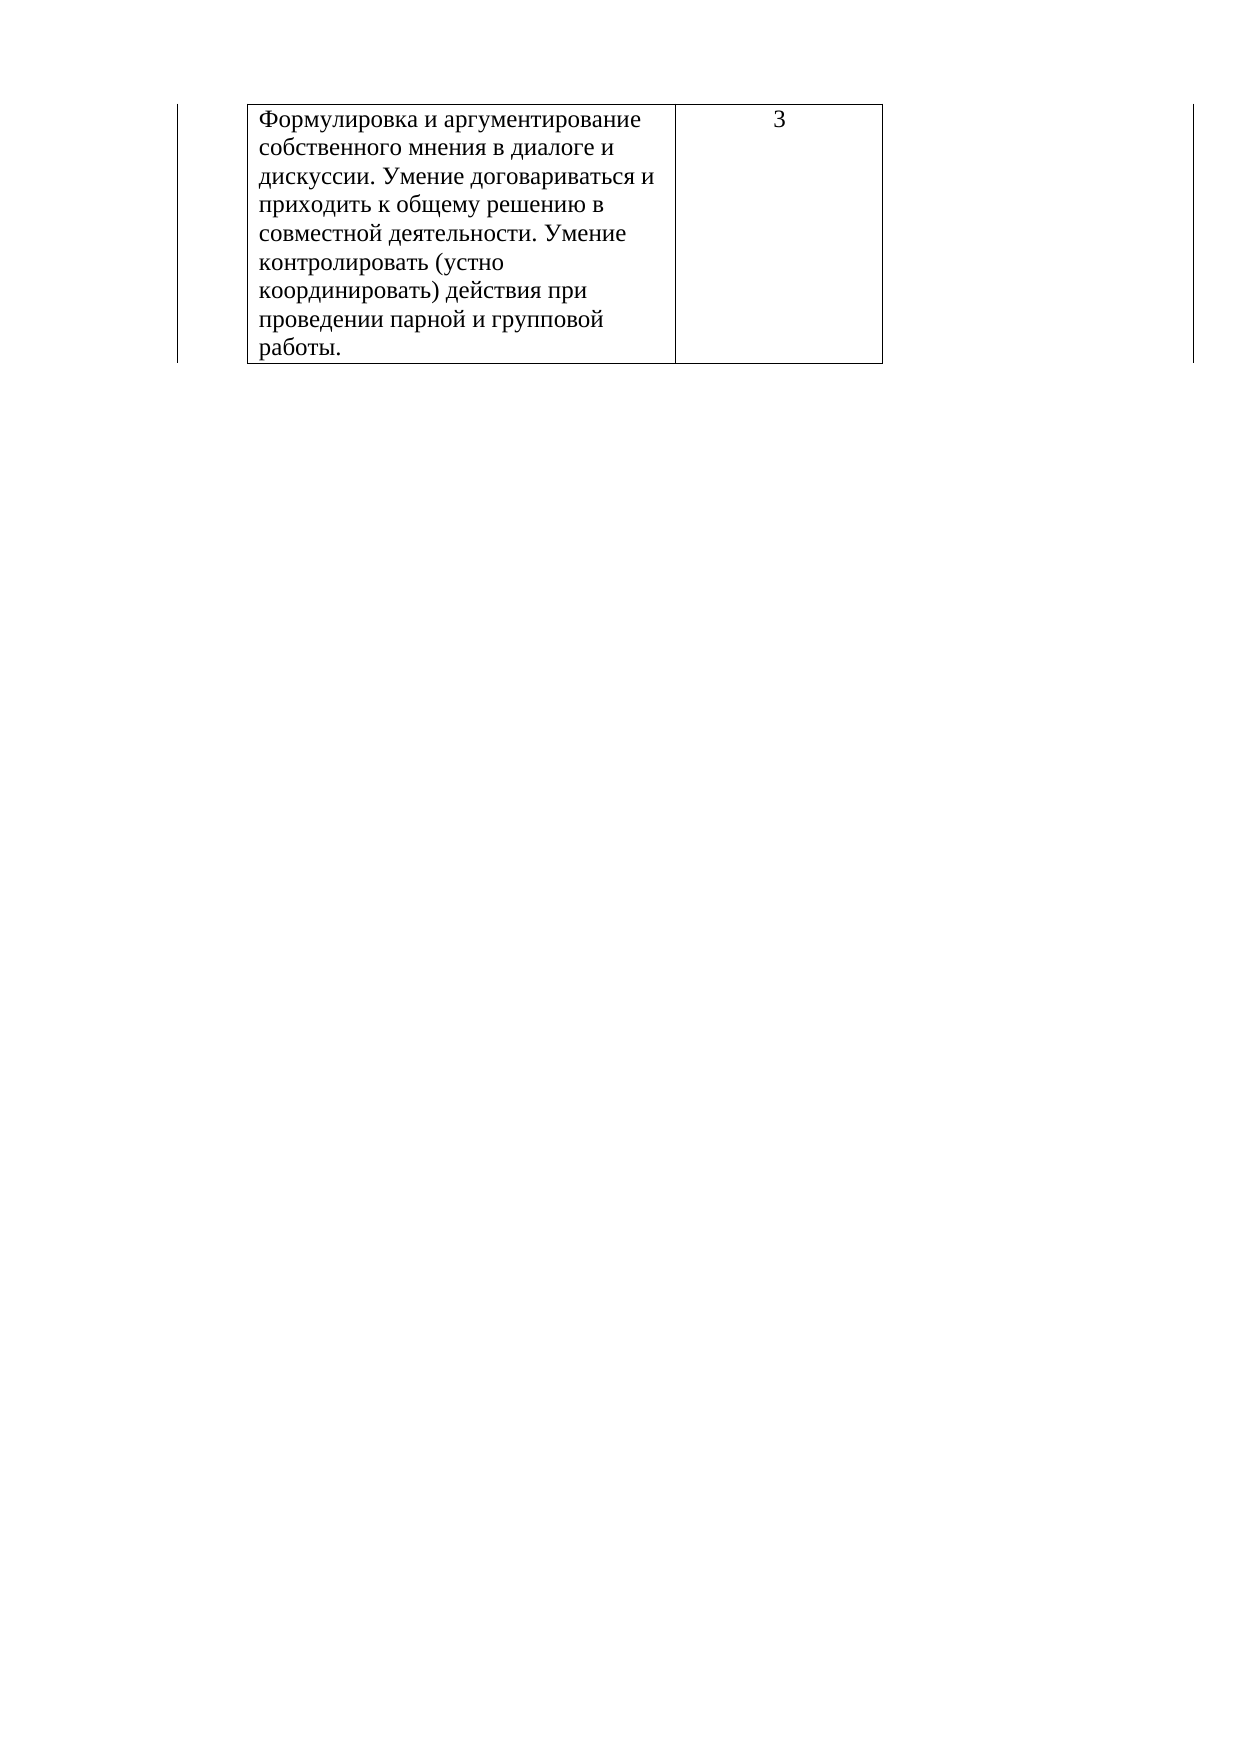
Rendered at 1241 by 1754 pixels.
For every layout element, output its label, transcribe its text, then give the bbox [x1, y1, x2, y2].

table_cell Формулировка и аргументирование собственного мнения в диалоге и дискуссии. Умение договариваться и приходить к общему решению в совместной деятельности. Умение контролировать (устно координировать) действия при проведении парной и групповой работы. [248, 105, 675, 363]
table_cell 3 [676, 105, 882, 363]
